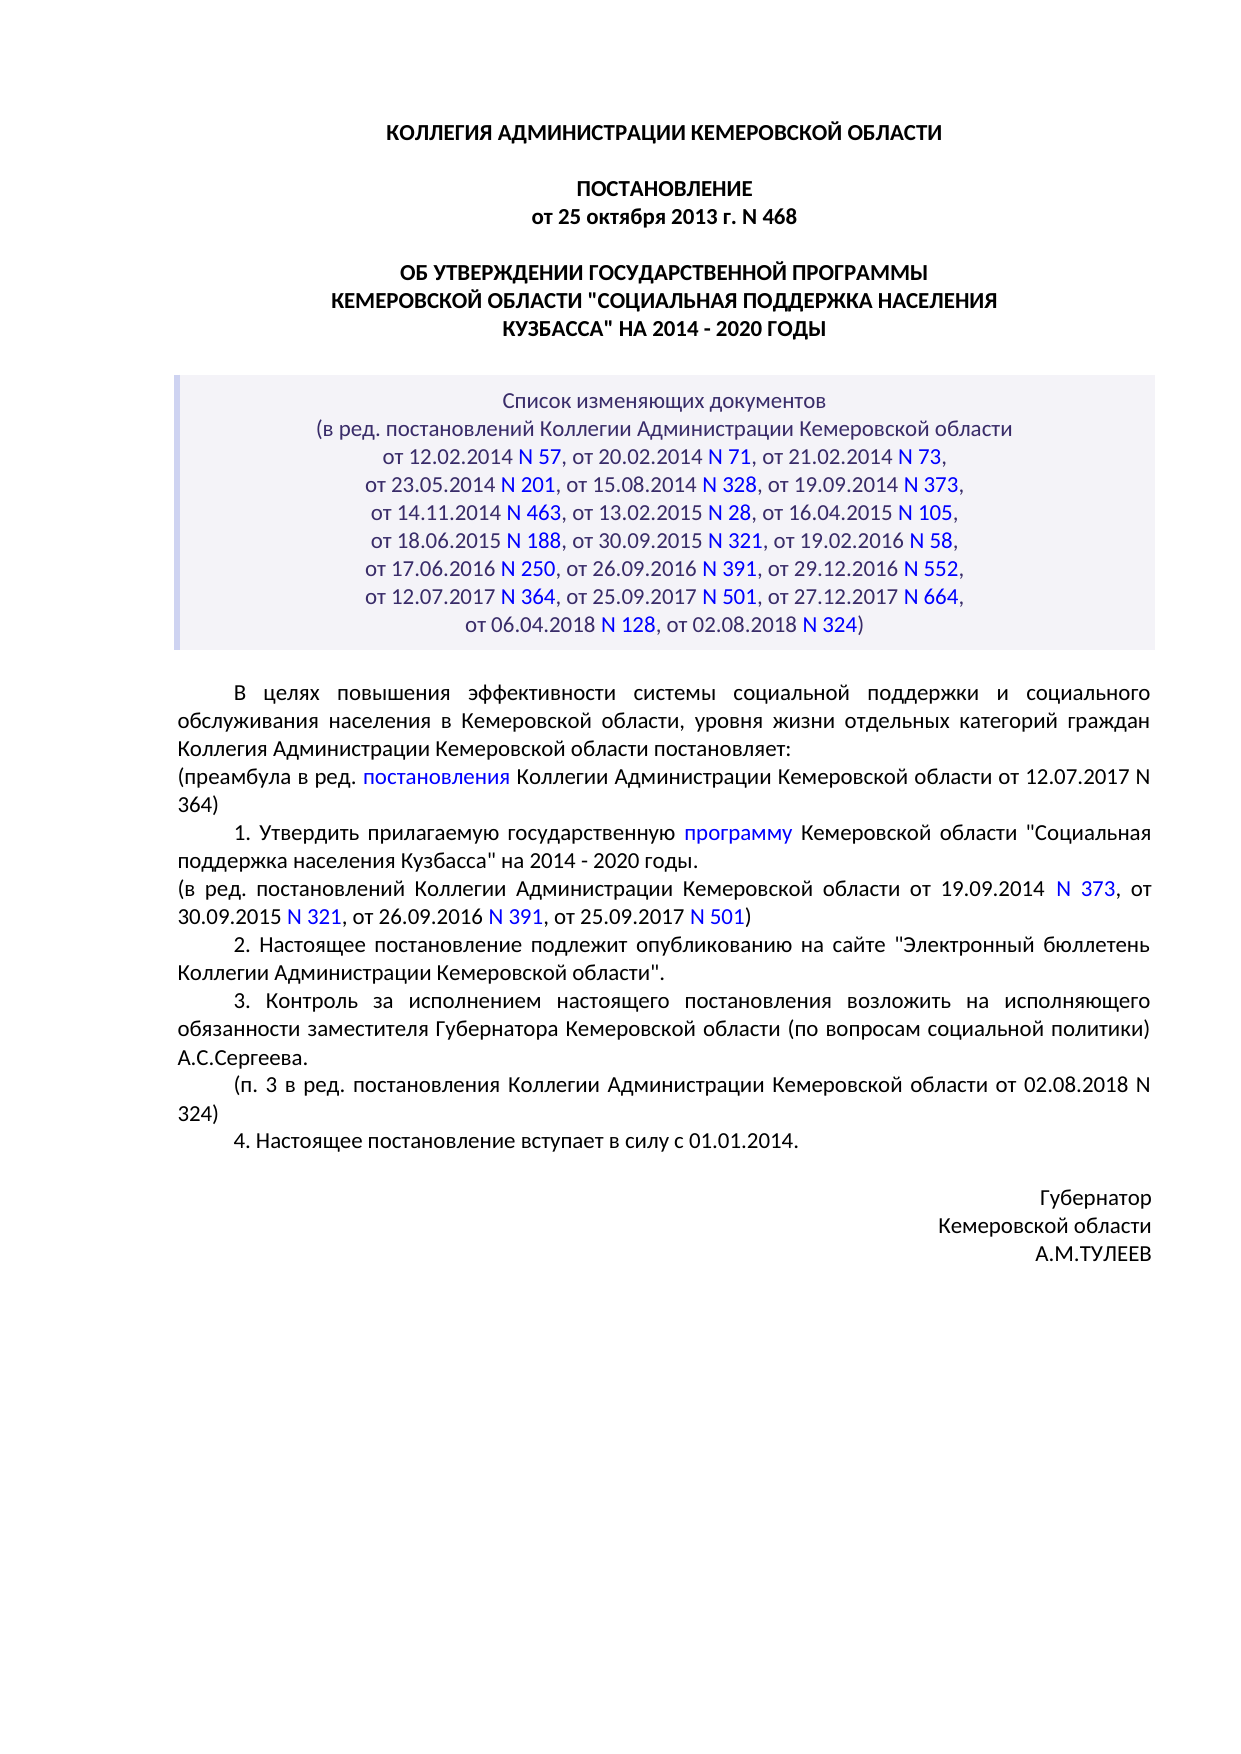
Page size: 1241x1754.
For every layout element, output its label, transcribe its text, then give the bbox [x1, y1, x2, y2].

text 1. Утвердить прилагаемую государственную программу Кемеровской области "Социальная поддержка населения Кузбасса" на 2014 - 2020 годы. [177, 818, 1152, 874]
text В целях повышения эффективности системы социальной поддержки и социального обслуживания населения в Кемеровской области, уровня жизни отдельных категорий граждан Коллегия Администрации Кемеровской области постановляет: [177, 678, 1152, 762]
text (преамбула в ред. постановления Коллегии Администрации Кемеровской области от 12.07.2017 N 364) [177, 762, 1152, 818]
text 2. Настоящее постановление подлежит опубликованию на сайте "Электронный бюллетень Коллегии Администрации Кемеровской области". [177, 931, 1152, 987]
table_header Список изменяющих документов (в ред. постановлений Коллегии Администрации Кемеровской области от 12.02.2014 N 57, от 20.02.2014 N 71, от 21.02.2014 N 73, от 23.05.2014 N 201, от 15.08.2014 N 328, от 19.09.2014 N 373, от 14.11.2014 N 463, от 13.02.2015 N 28, от 16.04.2015 N 105, от 18.06.2015 N 188, от 30.09.2015 N 321, от 19.02.2016 N 58, от 17.06.2016 N 250, от 26.09.2016 N 391, от 29.12.2016 N 552, от 12.07.2017 N 364, от 25.09.2017 N 501, от 27.12.2017 N 664, от 06.04.2018 N 128, от 02.08.2018 N 324) [180, 375, 1149, 650]
text (в ред. постановлений Коллегии Администрации Кемеровской области от 19.09.2014 N 373, от 30.09.2015 N 321, от 26.09.2016 N 391, от 25.09.2017 N 501) [177, 874, 1152, 931]
title КЕМЕРОВСКОЙ ОБЛАСТИ "СОЦИАЛЬНАЯ ПОДДЕРЖКА НАСЕЛЕНИЯ [177, 286, 1152, 314]
text 3. Контроль за исполнением настоящего постановления возложить на исполняющего обязанности заместителя Губернатора Кемеровской области (по вопросам социальной политики) А.С.Сергеева. [177, 987, 1152, 1071]
text Кемеровской области [177, 1211, 1152, 1239]
title от 25 октября 2013 г. N 468 [177, 202, 1152, 230]
title КУЗБАССА" НА 2014 - 2020 ГОДЫ [177, 314, 1152, 342]
title ПОСТАНОВЛЕНИЕ [177, 174, 1152, 202]
title КОЛЛЕГИЯ АДМИНИСТРАЦИИ КЕМЕРОВСКОЙ ОБЛАСТИ [177, 118, 1152, 146]
title ОБ УТВЕРЖДЕНИИ ГОСУДАРСТВЕННОЙ ПРОГРАММЫ [177, 258, 1152, 286]
text 4. Настоящее постановление вступает в силу с 01.01.2014. [177, 1127, 1152, 1155]
text А.М.ТУЛЕЕВ [177, 1239, 1152, 1267]
text (п. 3 в ред. постановления Коллегии Администрации Кемеровской области от 02.08.2018 N 324) [177, 1071, 1152, 1127]
text Губернатор [177, 1183, 1152, 1211]
